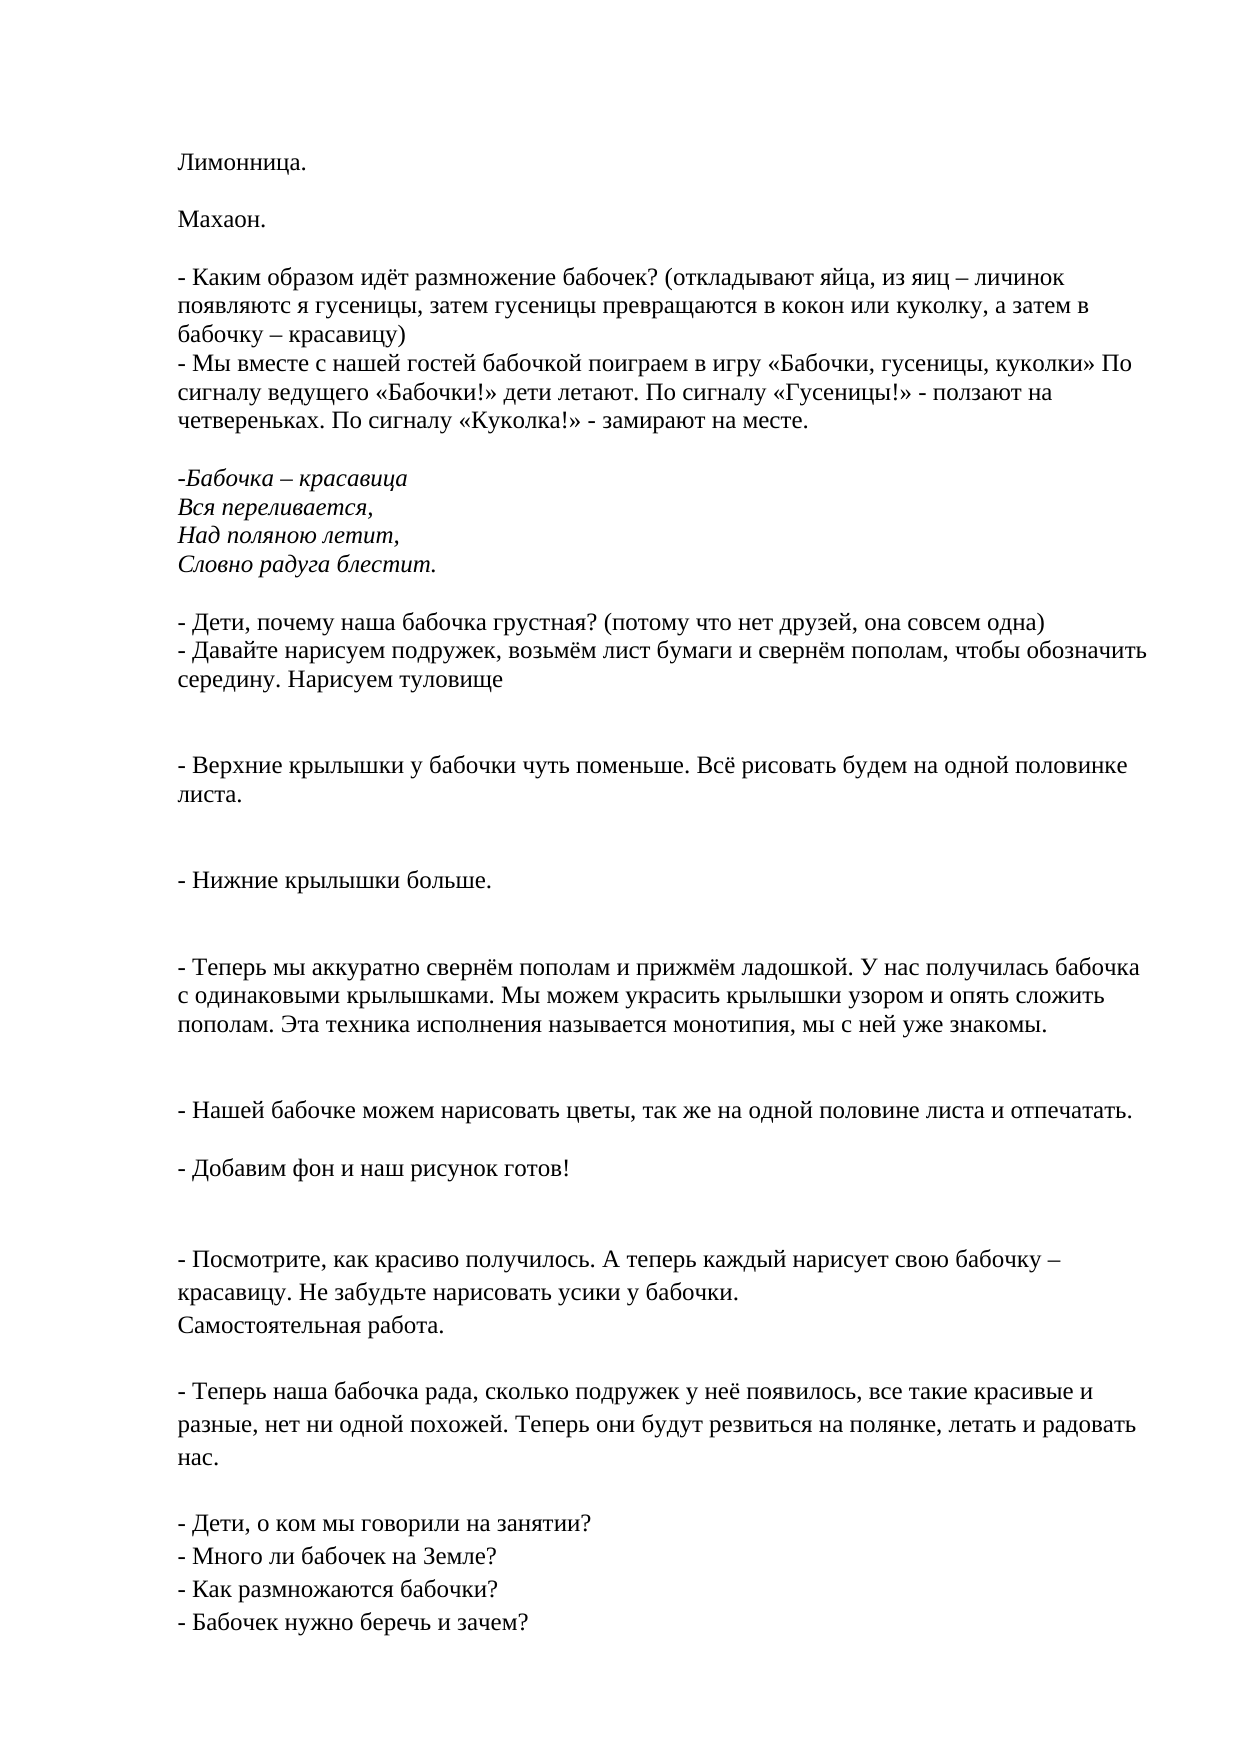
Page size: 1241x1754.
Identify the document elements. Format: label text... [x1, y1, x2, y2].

text - Нижние крылышки больше. [177, 837, 1152, 894]
text Лимонница. [177, 118, 1152, 176]
text - Верхние крылышки у бабочки чуть поменьше. Всё рисовать будем на одной половинке листа. [177, 722, 1152, 808]
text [177, 1211, 1152, 1636]
text Махаон. [177, 176, 1152, 233]
text - Каким образом идёт размножение бабочек? (откладывают яйца, из яиц – личинок появляютс я гусеницы, затем гусеницы превращаются в кокон или куколку, а затем в бабочку – красавицу) - Мы вместе с нашей гостей бабочкой поиграем в игру «Бабочки, гусеницы, куколки» По сигналу ведущего «Бабочки!» дети летают. По сигналу «Гусеницы!» - ползают на четвереньках. По сигналу «Куколка!» - замирают на месте. -Бабочка – красавица Вся переливается, Над поляною летит, Словно радуга блестит. - Дети, почему наша бабочка грустная? (потому что нет друзей, она совсем одна) - Давайте нарисуем подружек, возьмём лист бумаги и свернём пополам, чтобы обозначить середину. Нарисуем туловище [177, 233, 1152, 693]
text - Теперь мы аккуратно свернём пополам и прижмём ладошкой. У нас получилась бабочка с одинаковыми крылышками. Мы можем украсить крылышки узором и опять сложить пополам. Эта техника исполнения называется монотипия, мы с ней уже знакомы. [177, 923, 1152, 1038]
text - Добавим фон и наш рисунок готов! [177, 1124, 1152, 1182]
text - Нашей бабочке можем нарисовать цветы, так же на одной половине листа и отпечатать. [177, 1067, 1152, 1124]
